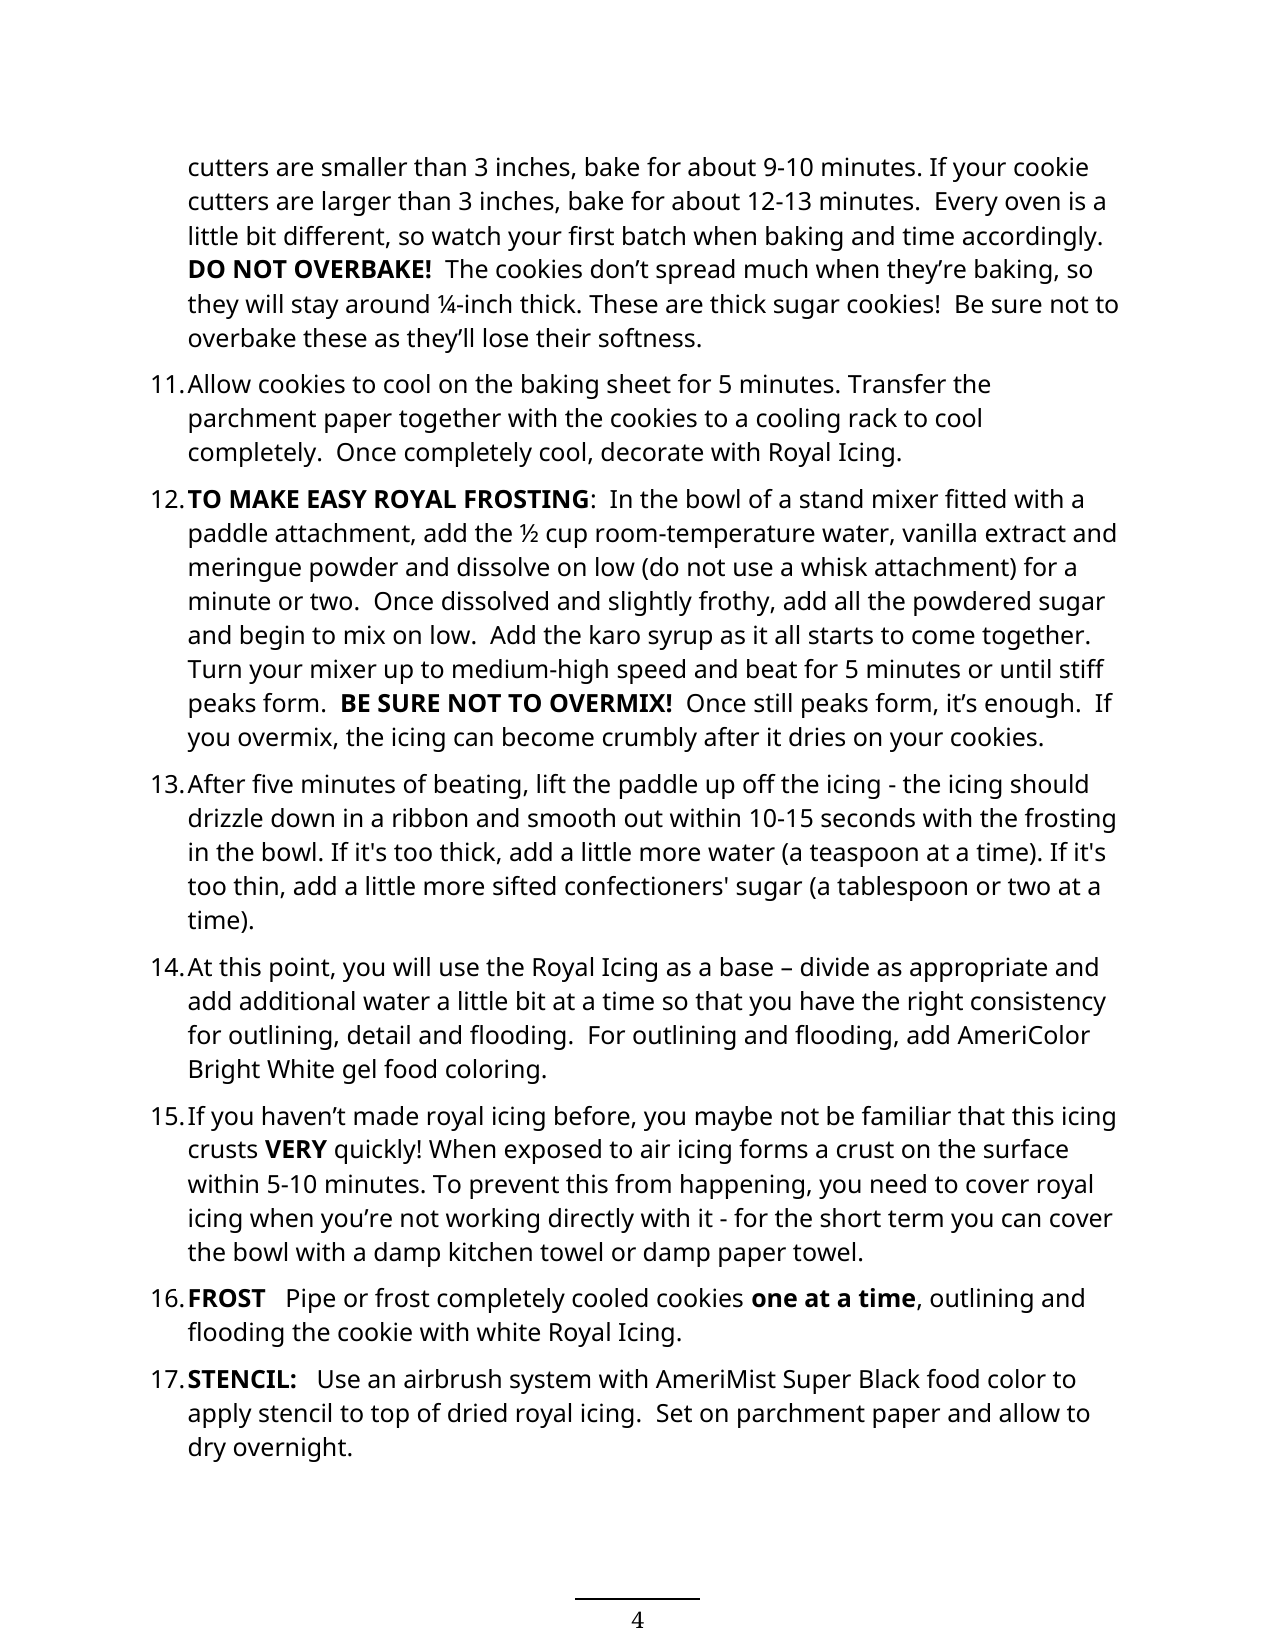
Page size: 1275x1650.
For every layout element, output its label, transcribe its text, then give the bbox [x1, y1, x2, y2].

list TO MAKE EASY ROYAL FROSTING: In the bowl of a stand mixer fitted with a paddle attachment, add the ½ cup room-temperature water, vanilla extract and meringue powder and dissolve on low (do not use a whisk attachment) for a minute or two. Once dissolved and slightly frothy, add all the powdered sugar and begin to mix on low. Add the karo syrup as it all starts to come together. Turn your mixer up to medium-high speed and beat for 5 minutes or until stiff peaks form. BE SURE NOT TO OVERMIX! Once still peaks form, it’s enough. If you overmix, the icing can become crumbly after it dries on your cookies. [150, 482, 1125, 754]
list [150, 150, 1125, 354]
list After five minutes of beating, lift the paddle up off the icing - the icing should drizzle down in a ribbon and smooth out within 10-15 seconds with the frosting in the bowl. If it's too thick, add a little more water (a teaspoon at a time). If it's too thin, add a little more sifted confectioners' sugar (a tablespoon or two at a time). [150, 767, 1125, 937]
list Allow cookies to cool on the baking sheet for 5 minutes. Transfer the parchment paper together with the cookies to a cooling rack to cool completely. Once completely cool, decorate with Royal Icing. [150, 367, 1125, 469]
list At this point, you will use the Royal Icing as a base – divide as appropriate and add additional water a little bit at a time so that you have the right consistency for outlining, detail and flooding. For outlining and flooding, add AmeriColor Bright White gel food coloring. [150, 949, 1125, 1086]
list STENCIL: Use an airbrush system with AmeriMist Super Black food color to apply stencil to top of dried royal icing. Set on parchment paper and allow to dry overnight. [150, 1362, 1125, 1464]
list FROST Pipe or frost completely cooled cookies one at a time, outlining and flooding the cookie with white Royal Icing. [150, 1281, 1125, 1349]
list If you haven’t made royal icing before, you maybe not be familiar that this icing crusts VERY quickly! When exposed to air icing forms a crust on the surface within 5-10 minutes. To prevent this from happening, you need to cover royal icing when you’re not working directly with it - for the short term you can cover the bowl with a damp kitchen towel or damp paper towel. [150, 1098, 1125, 1268]
